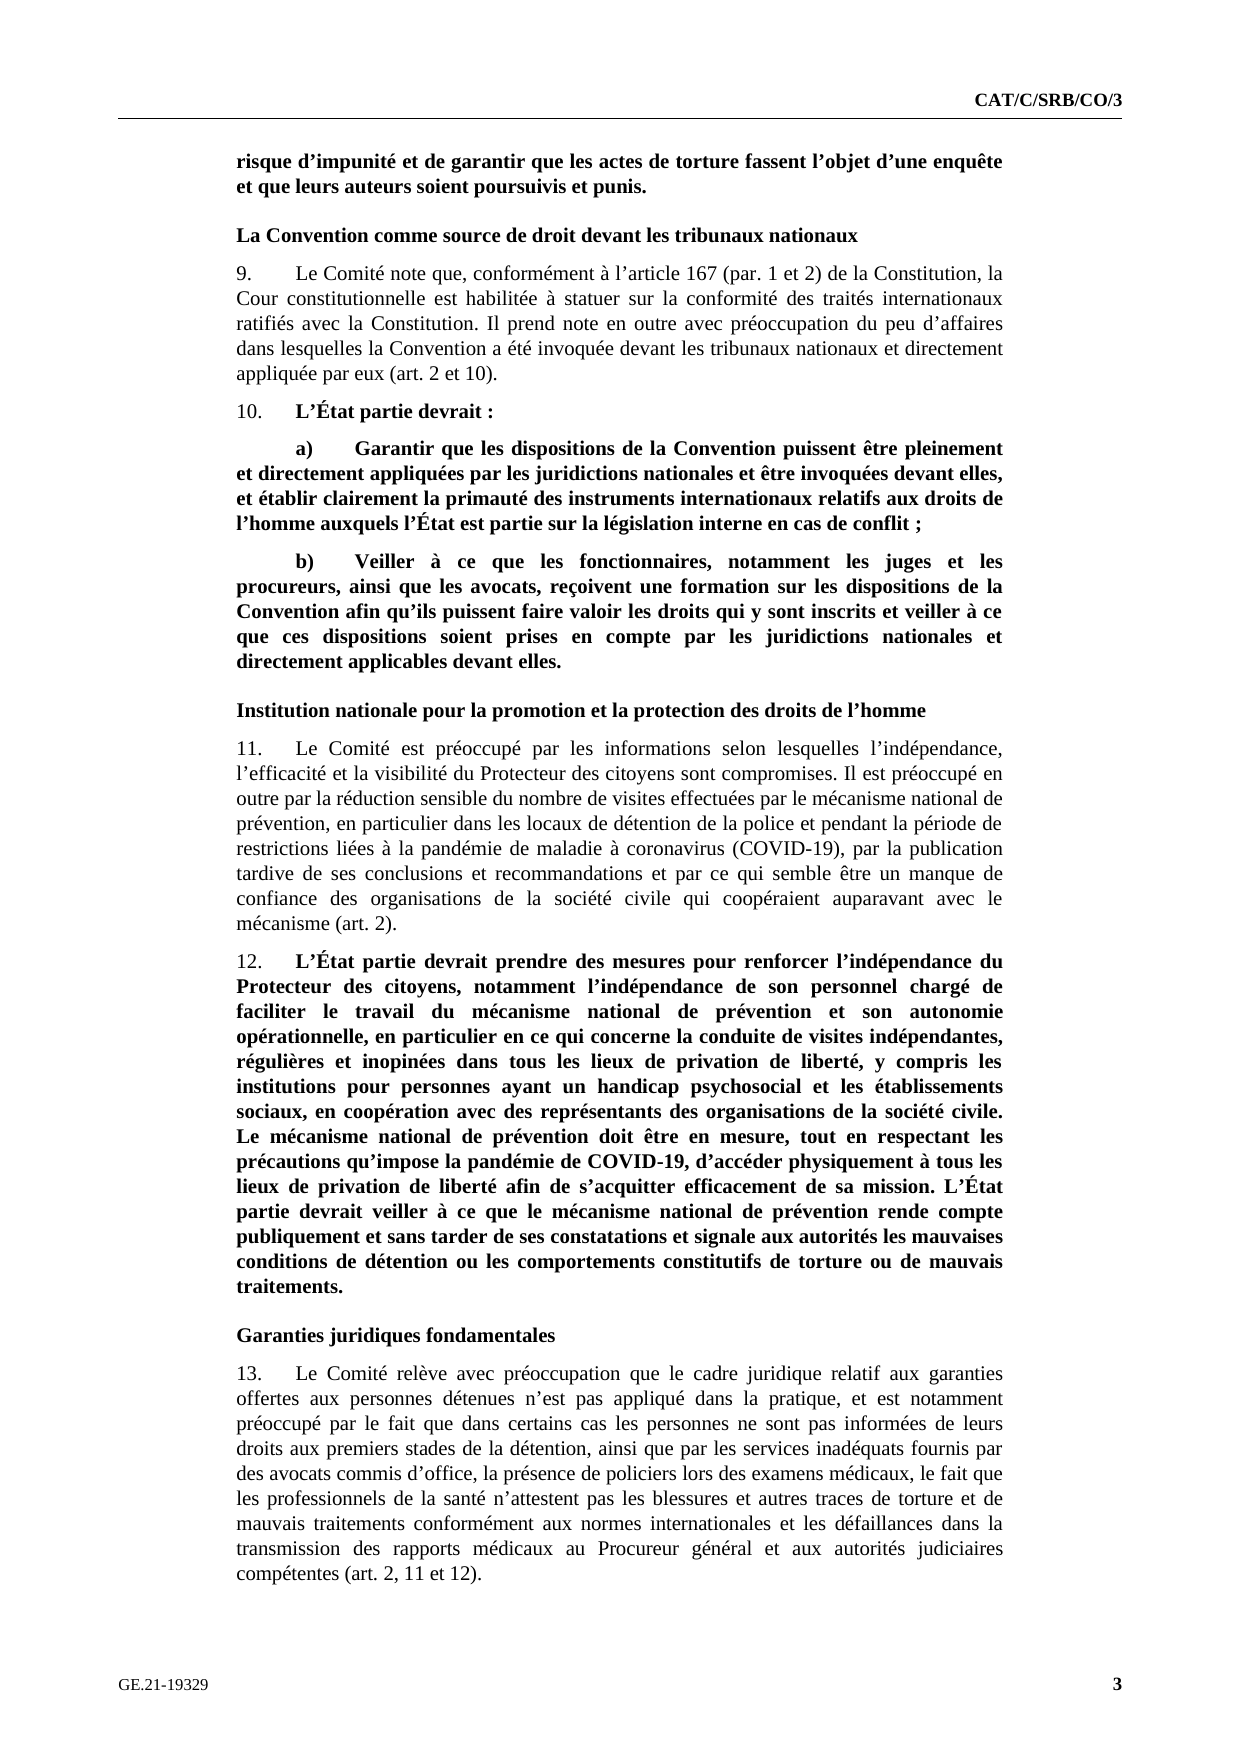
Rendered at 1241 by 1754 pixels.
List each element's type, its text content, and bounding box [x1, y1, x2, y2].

text La Convention comme source de droit devant les tribunaux nationaux [118, 223, 1004, 248]
text 9. Le Comité note que, conformément à l’article 167 (par. 1 et 2) de la Constitution, la Cour constitutionnelle est habilitée à statuer sur la conformité des traités internationaux ratifiés avec la Constitution. Il prend note en outre avec préoccupation du peu d’affaires dans lesquelles la Convention a été invoquée devant les tribunaux nationaux et directement appliquée par eux (art. 2 et 10). [236, 260, 1004, 385]
text 12. L’État partie devrait prendre des mesures pour renforcer l’indépendance du Protecteur des citoyens, notamment l’indépendance de son personnel chargé de faciliter le travail du mécanisme national de prévention et son autonomie opérationnelle, en particulier en ce qui concerne la conduite de visites indépendantes, régulières et inopinées dans tous les lieux de privation de liberté, y compris les institutions pour personnes ayant un handicap psychosocial et les établissements sociaux, en coopération avec des représentants des organisations de la société civile. Le mécanisme national de prévention doit être en mesure, tout en respectant les précautions qu’impose la pandémie de COVID-19, d’accéder physiquement à tous les lieux de privation de liberté afin de s’acquitter efficacement de sa mission. L’État partie devrait veiller à ce que le mécanisme national de prévention rende compte publiquement et sans tarder de ses constatations et signale aux autorités les mauvaises conditions de détention ou les comportements constitutifs de torture ou de mauvais traitements. [236, 948, 1004, 1298]
text b) Veiller à ce que les fonctionnaires, notamment les juges et les procureurs, ainsi que les avocats, reçoivent une formation sur les dispositions de la Convention afin qu’ils puissent faire valoir les droits qui y sont inscrits et veiller à ce que ces dispositions soient prises en compte par les juridictions nationales et directement applicables devant elles. [236, 548, 1004, 673]
text a) Garantir que les dispositions de la Convention puissent être pleinement et directement appliquées par les juridictions nationales et être invoquées devant elles, et établir clairement la primauté des instruments internationaux relatifs aux droits de l’homme auxquels l’État est partie sur la législation interne en cas de conflit ; [236, 435, 1004, 535]
text 13. Le Comité relève avec préoccupation que le cadre juridique relatif aux garanties offertes aux personnes détenues n’est pas appliqué dans la pratique, et est notamment préoccupé par le fait que dans certains cas les personnes ne sont pas informées de leurs droits aux premiers stades de la détention, ainsi que par les services inadéquats fournis par des avocats commis d’office, la présence de policiers lors des examens médicaux, le fait que les professionnels de la santé n’attestent pas les blessures et autres traces de torture et de mauvais traitements conformément aux normes internationales et les défaillances dans la transmission des rapports médicaux au Procureur général et aux autorités judiciaires compétentes (art. 2, 11 et 12). [236, 1360, 1004, 1585]
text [236, 148, 1004, 198]
text 10. L’État partie devrait : [236, 398, 1004, 423]
text 11. Le Comité est préoccupé par les informations selon lesquelles l’indépendance, l’efficacité et la visibilité du Protecteur des citoyens sont compromises. Il est préoccupé en outre par la réduction sensible du nombre de visites effectuées par le mécanisme national de prévention, en particulier dans les locaux de détention de la police et pendant la période de restrictions liées à la pandémie de maladie à coronavirus (COVID-19), par la publication tardive de ses conclusions et recommandations et par ce qui semble être un manque de confiance des organisations de la société civile qui coopéraient auparavant avec le mécanisme (art. 2). [236, 735, 1004, 935]
text Institution nationale pour la promotion et la protection des droits de l’homme [118, 698, 1004, 723]
text Garanties juridiques fondamentales [118, 1323, 1004, 1348]
